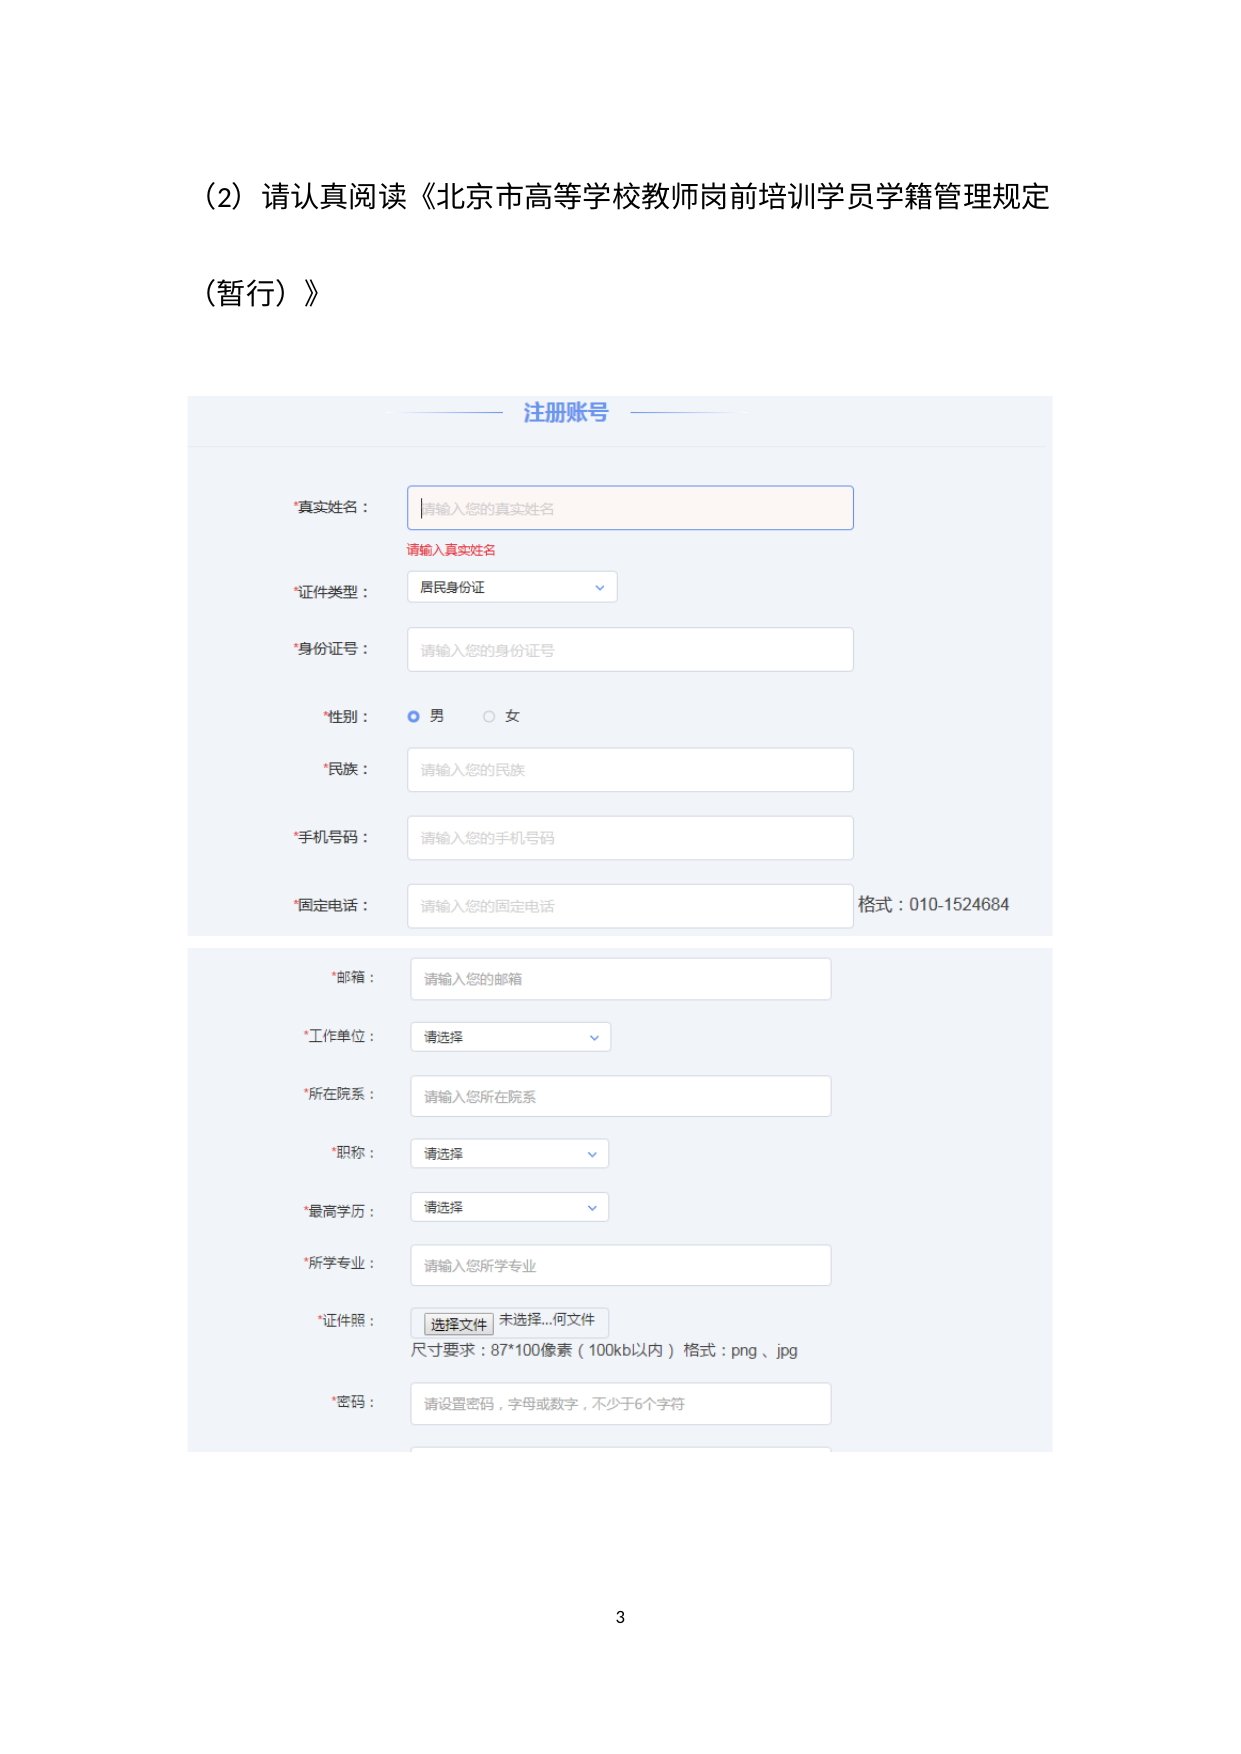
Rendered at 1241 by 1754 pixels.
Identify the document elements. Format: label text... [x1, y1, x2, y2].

picture [187, 396, 1053, 936]
picture [187, 948, 1053, 1452]
text （2）请认真阅读《北京市高等学校教师岗前培训学员学籍管理规定（暂行）》 [187, 162, 1053, 324]
